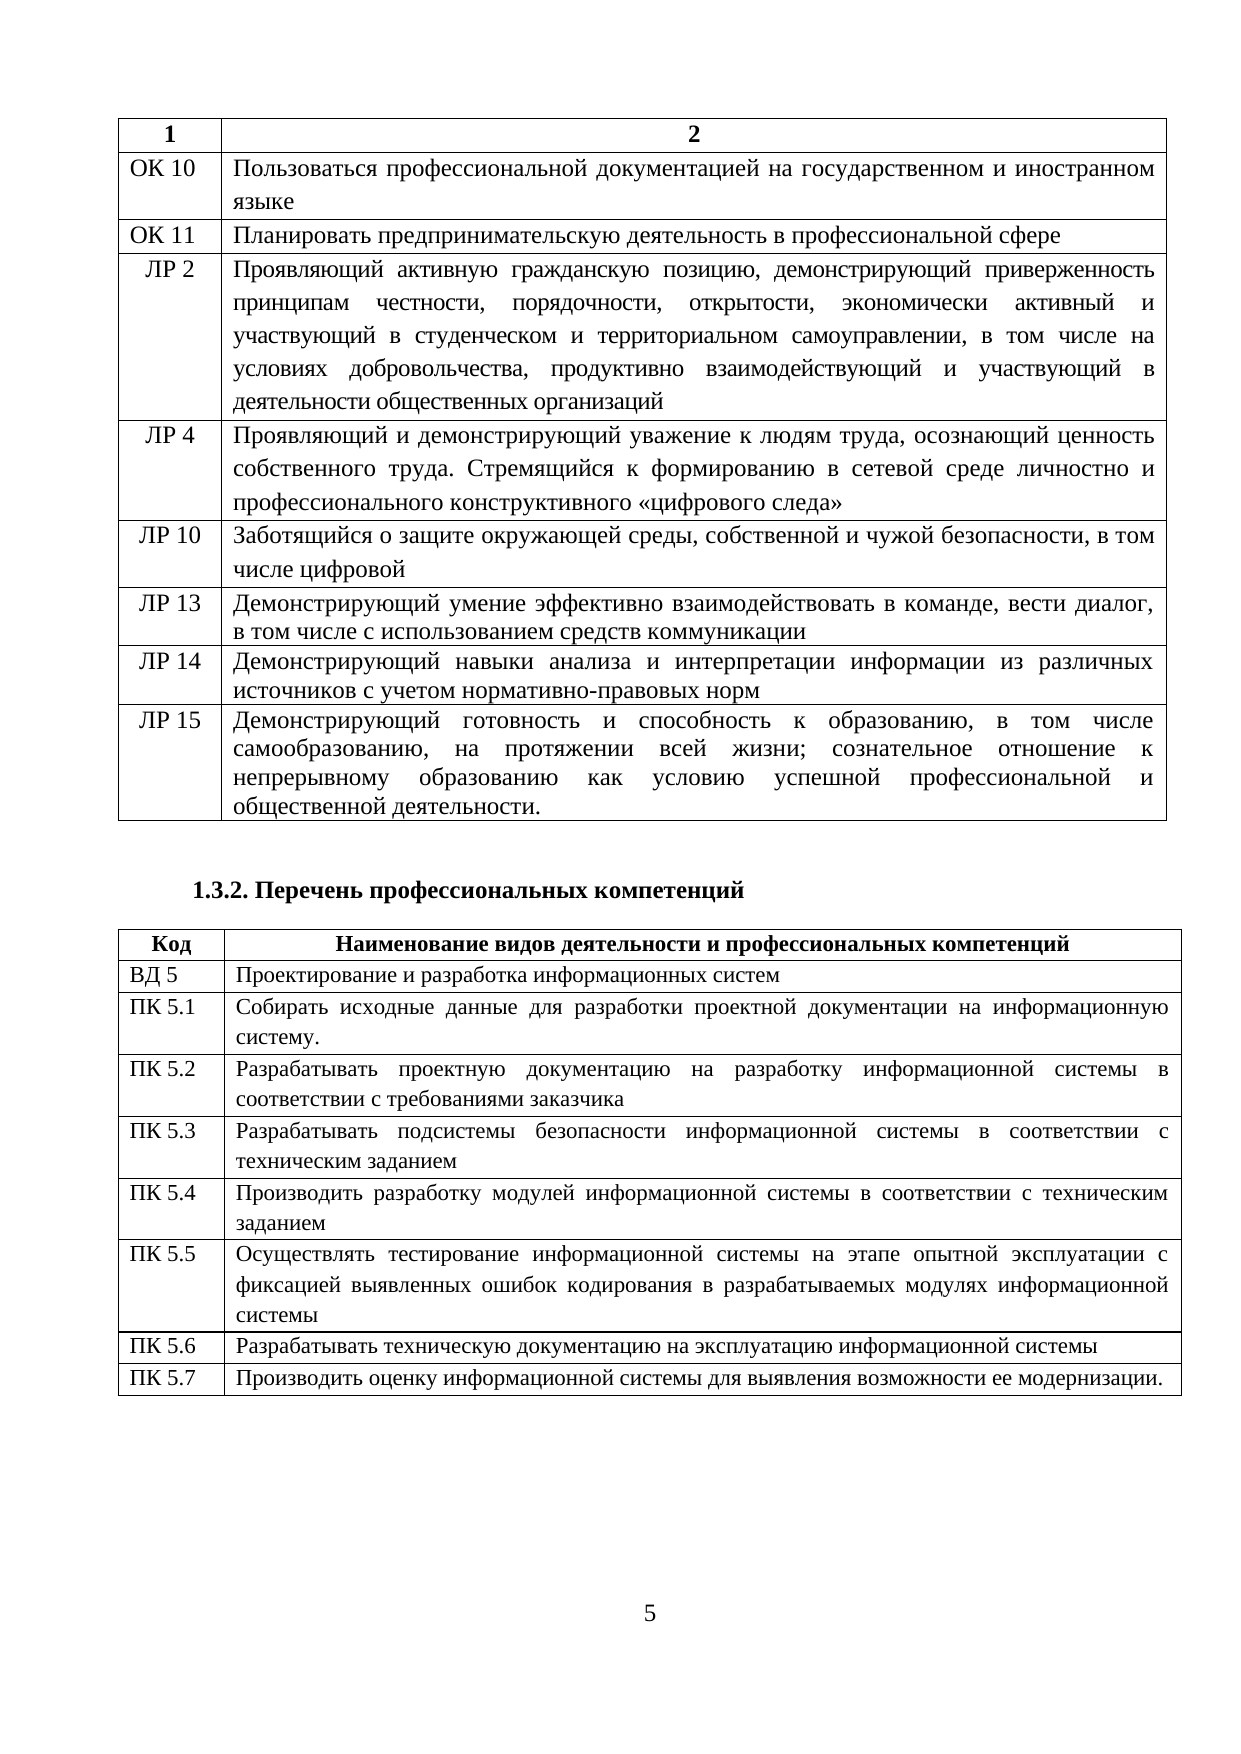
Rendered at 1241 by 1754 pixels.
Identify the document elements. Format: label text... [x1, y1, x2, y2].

table_cell Производить оценку информационной системы для выявления возможности ее модернизации. [225, 1364, 1181, 1395]
table_cell Разрабатывать проектную документацию на разработку информационной системы в соответствии с требованиями заказчика [225, 1055, 1181, 1116]
table_cell Пользоваться профессиональной документацией на государственном и иностранном языке [222, 153, 1166, 219]
table_cell Планировать предпринимательскую деятельность в профессиональной сфере [222, 220, 1166, 253]
table_cell Демонстрирующий умение эффективно взаимодействовать в команде, вести диалог, в том числе с использованием средств коммуникации [222, 588, 1166, 645]
table_cell ПК 5.4 [119, 1179, 224, 1239]
table_cell Проявляющий и демонстрирующий уважение к людям труда, осознающий ценность собственного труда. Стремящийся к формированию в сетевой среде личностно и профессионального конструктивного «цифрового следа» [222, 421, 1166, 519]
table_cell ЛР 10 [119, 521, 221, 587]
table_cell ЛР 14 [119, 646, 221, 704]
table_cell Разрабатывать техническую документацию на эксплуатацию информационной системы [225, 1333, 1181, 1363]
text 1.3.2. Перечень профессиональных компетенций [118, 875, 1181, 903]
table_cell ЛР 13 [119, 588, 221, 645]
table_cell ВД 5 [119, 961, 224, 992]
table_cell Демонстрирующий навыки анализа и интерпретации информации из различных источников с учетом нормативно-правовых норм [222, 646, 1166, 704]
table_header 1 [119, 119, 221, 152]
table_cell Осуществлять тестирование информационной системы на этапе опытной эксплуатации с фиксацией выявленных ошибок кодирования в разрабатываемых модулях информационной системы [225, 1240, 1181, 1331]
table_cell Демонстрирующий готовность и способность к образованию, в том числе самообразованию, на протяжении всей жизни; сознательное отношение к непрерывному образованию как условию успешной профессиональной и общественной деятельности. [222, 705, 1166, 820]
table_cell ПК 5.5 [119, 1240, 224, 1331]
table_cell Проектирование и разработка информационных систем [225, 961, 1181, 992]
table_cell ЛР 4 [119, 421, 221, 519]
table_cell Собирать исходные данные для разработки проектной документации на информационную систему. [225, 993, 1181, 1054]
table_cell ЛР 2 [119, 254, 221, 419]
table_cell ПК 5.3 [119, 1117, 224, 1177]
table_header Наименование видов деятельности и профессиональных компетенций [225, 930, 1181, 960]
table_cell Заботящийся о защите окружающей среды, собственной и чужой безопасности, в том числе цифровой [222, 521, 1166, 587]
table_cell ОК 10 [119, 153, 221, 219]
table_cell ПК 5.1 [119, 993, 224, 1054]
table_cell ПК 5.7 [119, 1364, 224, 1395]
table_cell Разрабатывать подсистемы безопасности информационной системы в соответствии с техническим заданием [225, 1117, 1181, 1177]
table_header 2 [222, 119, 1166, 152]
table_cell Производить разработку модулей информационной системы в соответствии с техническим заданием [225, 1179, 1181, 1239]
table_cell Проявляющий активную гражданскую позицию, демонстрирующий приверженность принципам честности, порядочности, открытости, экономически активный и участвующий в студенческом и территориальном самоуправлении, в том числе на условиях добровольчества, продуктивно взаимодействующий и участвующий в деятельности общественных организаций [222, 254, 1166, 419]
table_header Код [119, 930, 224, 960]
table_cell ЛР 15 [119, 705, 221, 820]
table_cell ПК 5.6 [119, 1333, 224, 1363]
table_cell ПК 5.2 [119, 1055, 224, 1116]
table_cell ОК 11 [119, 220, 221, 253]
